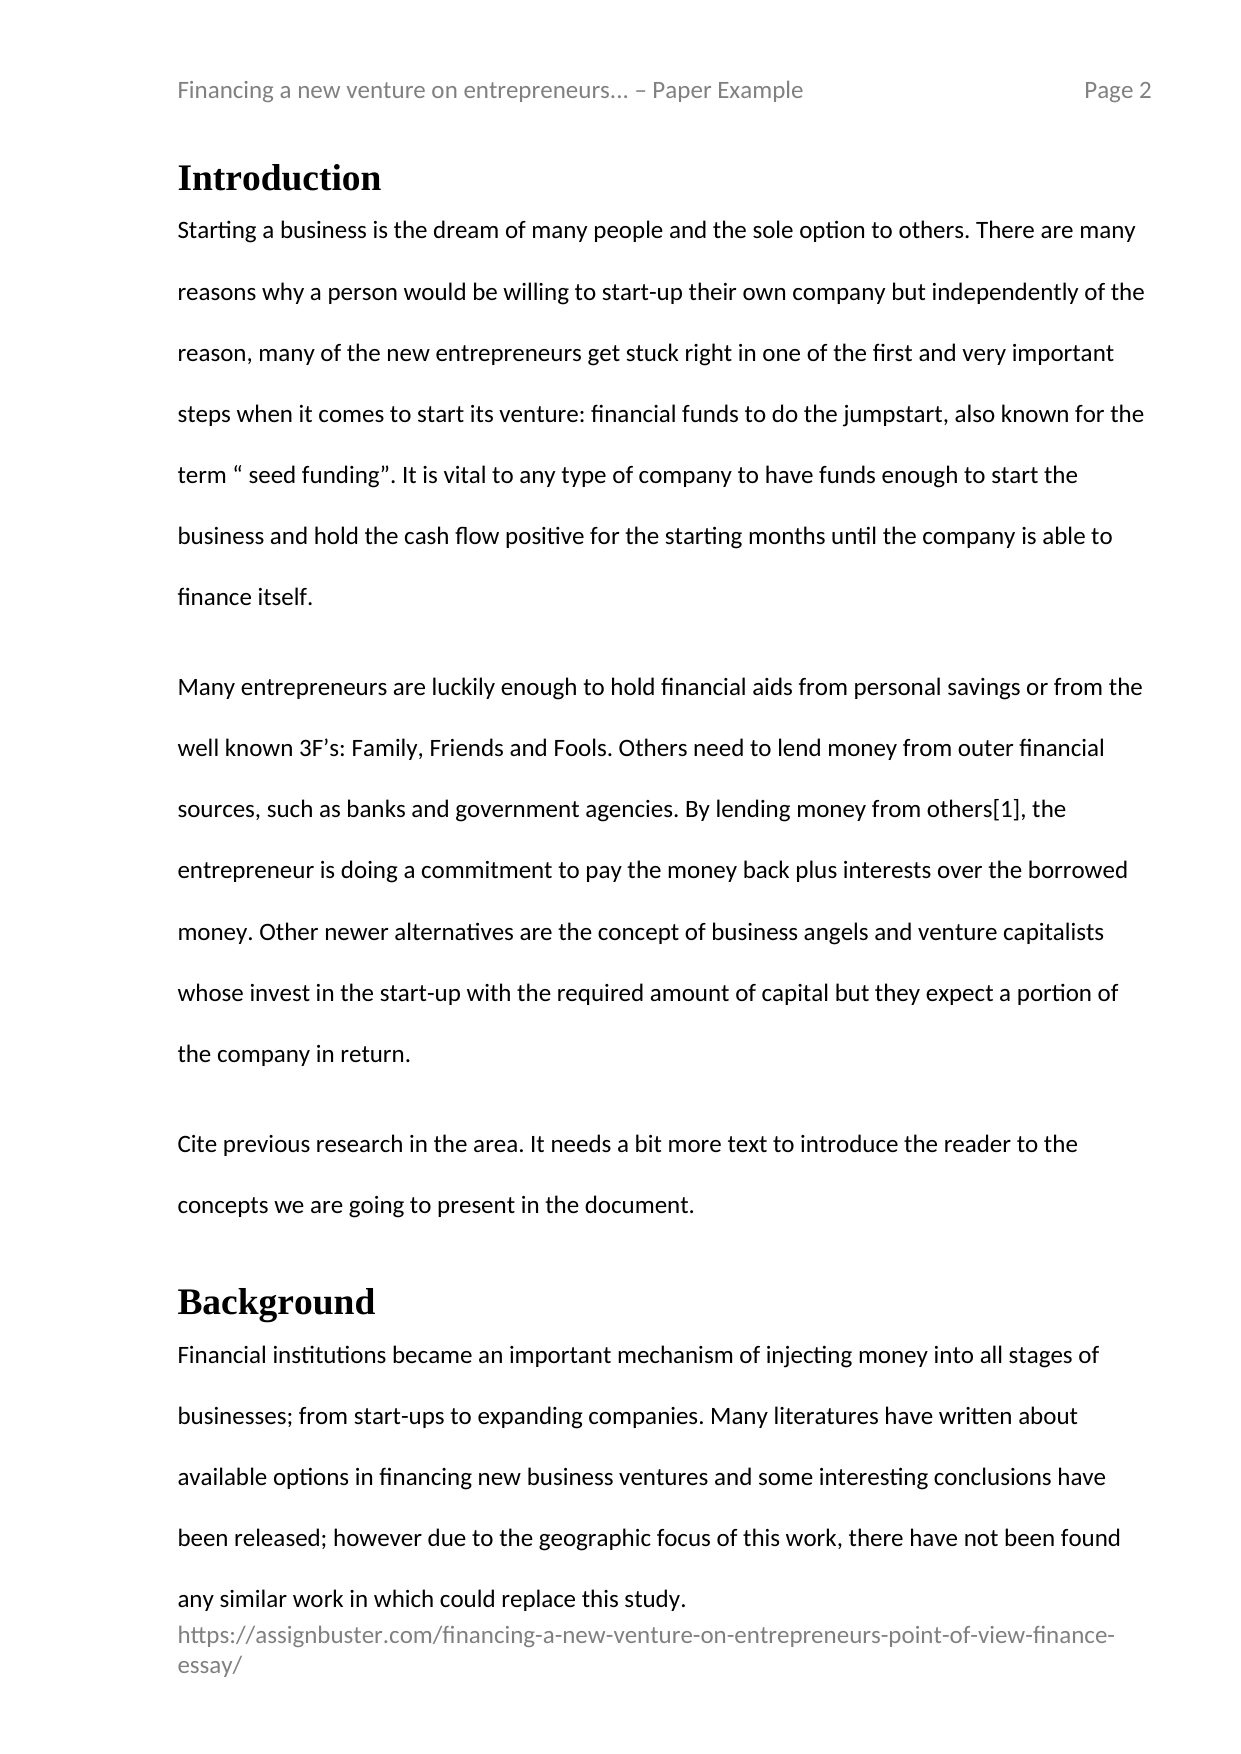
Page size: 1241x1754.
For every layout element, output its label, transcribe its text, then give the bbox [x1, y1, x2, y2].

text Cite previous research in the area. It needs a bit more text to introduce the reader to the concepts we are going to present in the document. [177, 1128, 1152, 1220]
text Many entrepreneurs are luckily enough to hold financial aids from personal savings or from the well known 3F’s: Family, Friends and Fools. Others need to lend money from outer financial sources, such as banks and government agencies. By lending money from others[1], the entrepreneur is doing a commitment to pay the money back plus interests over the borrowed money. Other newer alternatives are the concept of business angels and venture capitalists whose invest in the start-up with the required amount of capital but they expect a portion of the company in return. [177, 671, 1152, 1068]
text Financial institutions became an important mechanism of injecting money into all stages of businesses; from start-ups to expanding companies. Many literatures have written about available options in financing new business ventures and some interesting conclusions have been released; however due to the geographic focus of this work, there have not been found any similar work in which could replace this study. [177, 1339, 1152, 1613]
subtitle Background [177, 1280, 1152, 1323]
subtitle Introduction [177, 156, 1152, 199]
text Starting a business is the dream of many people and the sole option to others. There are many reasons why a person would be willing to start-up their own company but independently of the reason, many of the new entrepreneurs get stuck right in one of the first and very important steps when it comes to start its venture: financial funds to do the jumpstart, also known for the term “ seed funding”. It is vital to any type of company to have funds enough to start the business and hold the cash flow positive for the starting months until the company is able to finance itself. [177, 215, 1152, 611]
